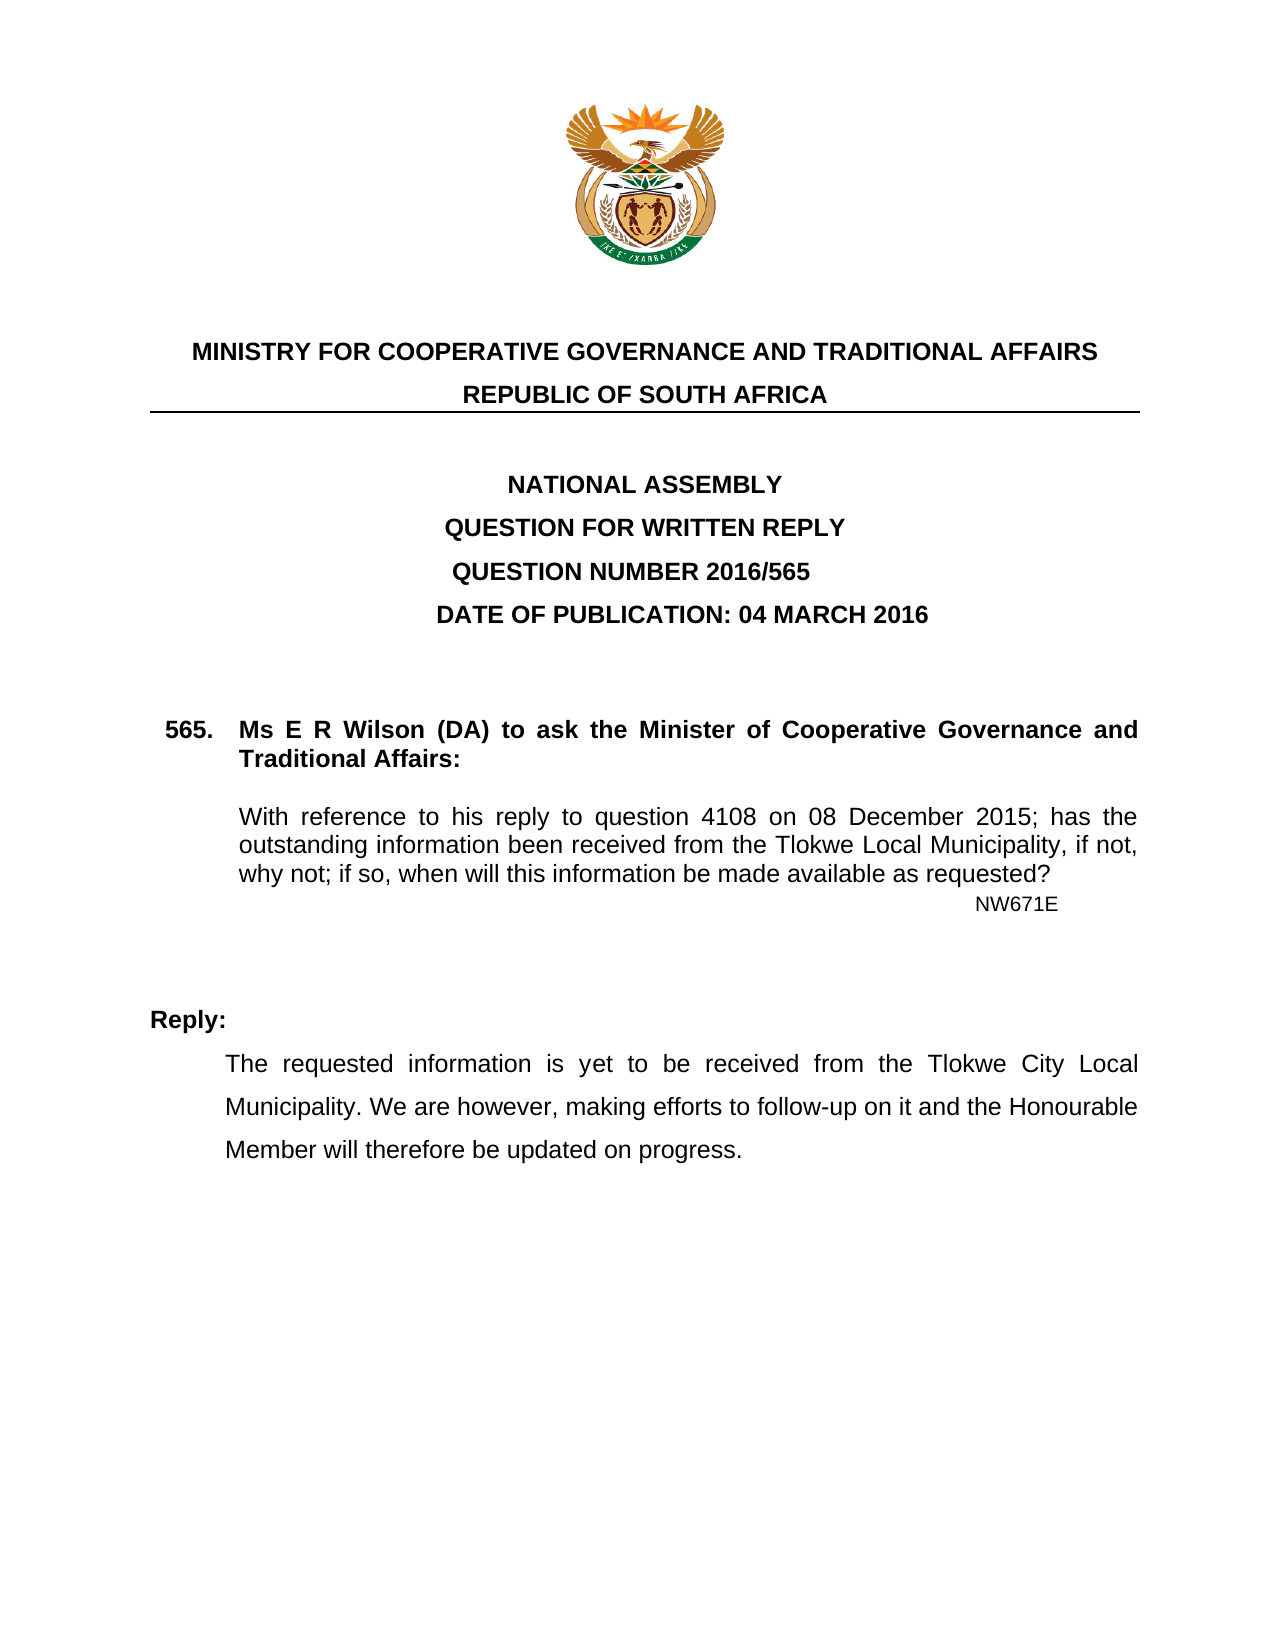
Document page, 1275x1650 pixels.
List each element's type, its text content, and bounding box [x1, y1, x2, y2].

text 565. Ms E R Wilson (DA) to ask the Minister of Cooperative Governance and Traditional Affairs: [165, 715, 1140, 772]
text QUESTION FOR WRITTEN REPLY [150, 513, 1140, 542]
text With reference to his reply to question 4108 on 08 December 2015; has the outstanding information been received from the Tlokwe Local Municipality, if not, why not; if so, when will this information be made available as requested? NW671E [239, 802, 1140, 917]
text The requested information is yet to be received from the Tlokwe City Local Municipality. We are however, making efforts to follow-up on it and the Honourable Member will therefore be updated on progress. [225, 1049, 1140, 1164]
text DATE OF PUBLICATION: 04 MARCH 2016 [225, 599, 1140, 628]
text Reply: [150, 1006, 1140, 1034]
text NATIONAL ASSEMBLY [150, 470, 1140, 499]
text QUESTION NUMBER 2016/565 [122, 556, 1140, 585]
text MINISTRY FOR COOPERATIVE GOVERNANCE AND TRADITIONAL AFFAIRS [150, 337, 1140, 366]
text REPUBLIC OF SOUTH AFRICA [150, 380, 1140, 411]
picture [566, 104, 724, 265]
